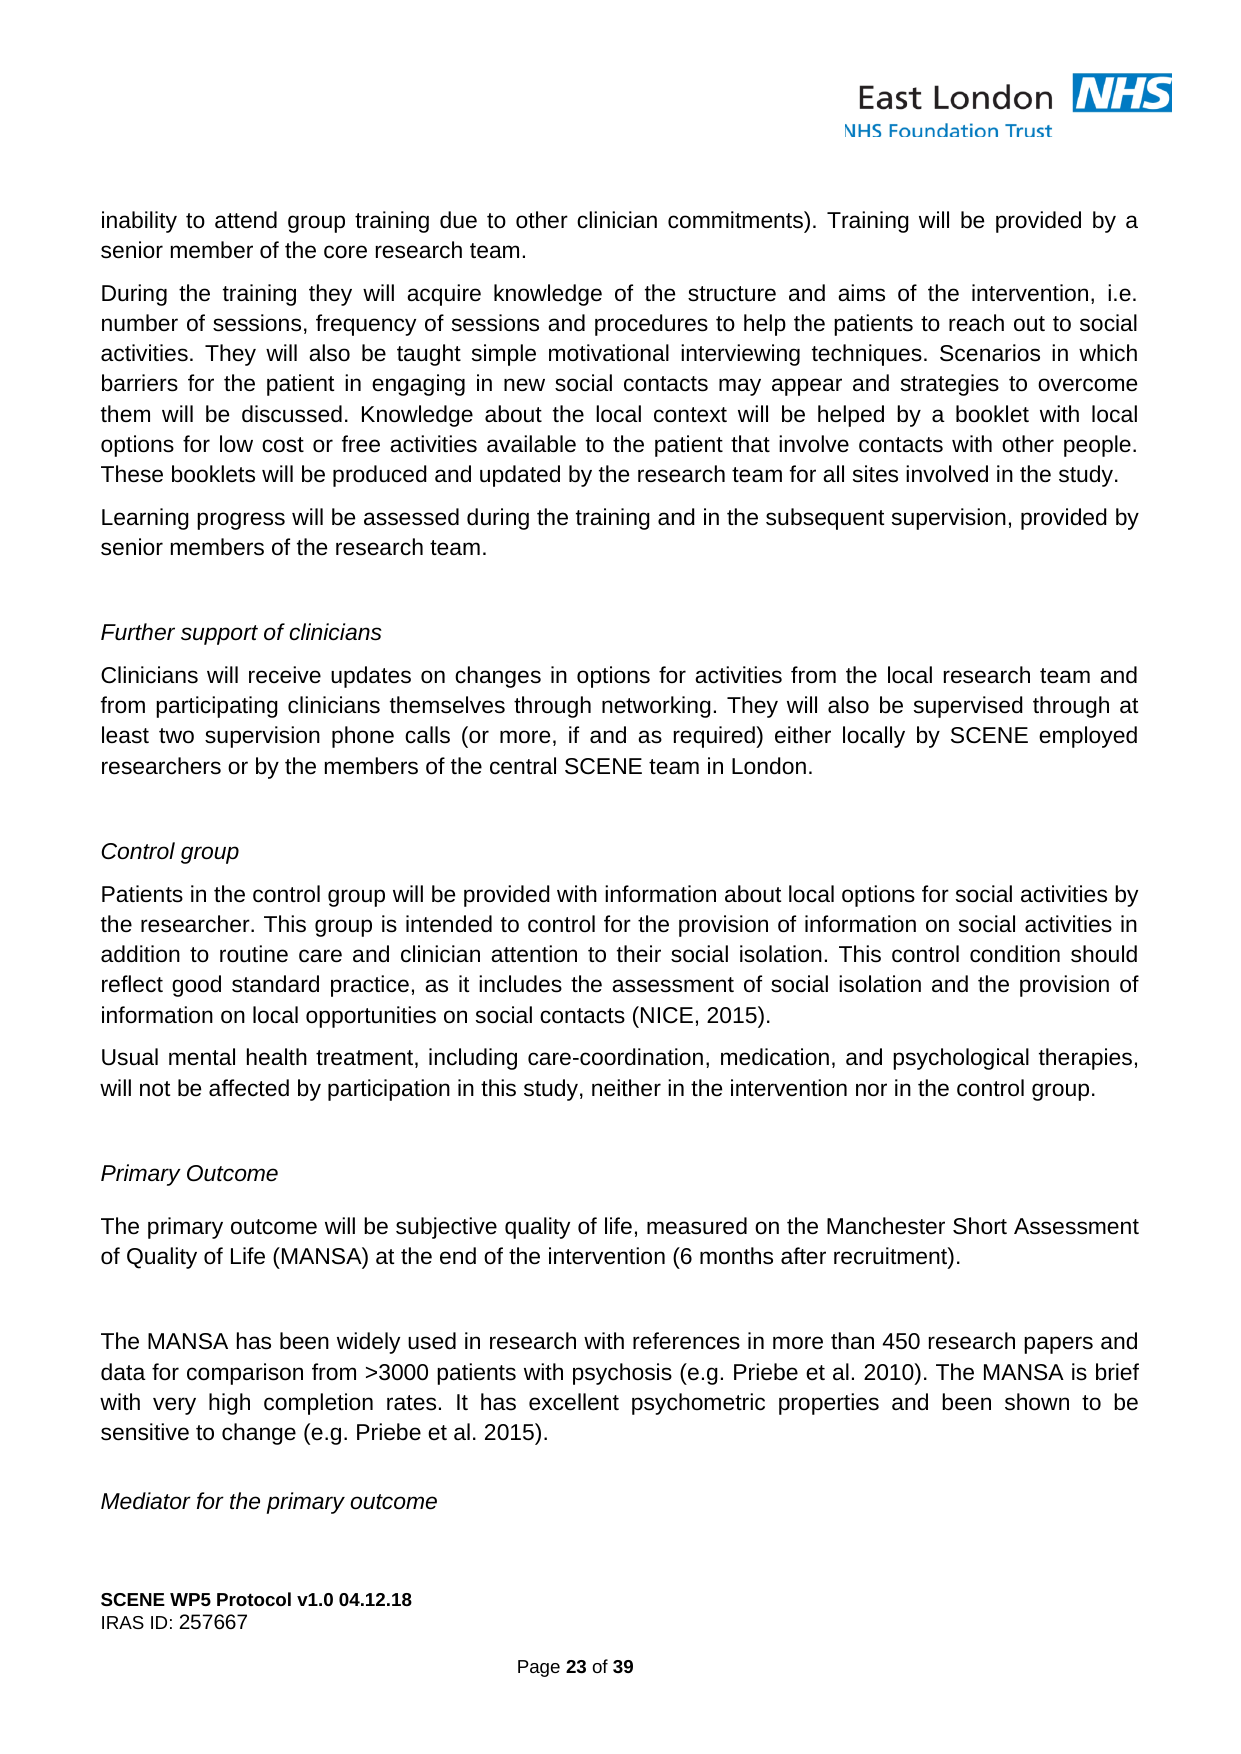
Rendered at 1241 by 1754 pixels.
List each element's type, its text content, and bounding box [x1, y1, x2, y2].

text Mediator for the primary outcome [100, 1488, 1140, 1514]
text The MANSA has been widely used in research with references in more than 450 research papers and data for comparison from >3000 patients with psychosis (e.g. Priebe et al. 2010). The MANSA is brief with very high completion rates. It has excellent psychometric properties and been shown to be sensitive to change (e.g. Priebe et al. 2015). [100, 1328, 1140, 1445]
text Primary Outcome [100, 1160, 1140, 1186]
text Usual mental health treatment, including care-coordination, medication, and psychological therapies, will not be affected by participation in this study, neither in the intervention nor in the control group. [100, 1044, 1140, 1101]
text Patients in the control group will be provided with information about local options for social activities by the researcher. This group is intended to control for the provision of information on social activities in addition to routine care and clinician attention to their social isolation. This control condition should reflect good standard practice, as it includes the assessment of social isolation and the provision of information on local opportunities on social contacts (NICE, 2015). [100, 881, 1140, 1028]
picture [843, 73, 1172, 136]
text During the training they will acquire knowledge of the structure and aims of the intervention, i.e. number of sessions, frequency of sessions and procedures to help the patients to reach out to social activities. They will also be taught simple motivational interviewing techniques. Scenarios in which barriers for the patient in engaging in new social contacts may appear and strategies to overcome them will be discussed. Knowledge about the local context will be helped by a booklet with local options for low cost or free activities available to the patient that involve contacts with other people. These booklets will be produced and updated by the research team for all sites involved in the study. [100, 280, 1140, 487]
text The primary outcome will be subjective quality of life, measured on the Manchester Short Assessment of Quality of Life (MANSA) at the end of the intervention (6 months after recruitment). [100, 1213, 1140, 1269]
text Learning progress will be assessed during the training and in the subsequent supervision, provided by senior members of the research team. [100, 504, 1140, 560]
text Clinicians will receive updates on changes in options for activities from the local research team and from participating clinicians themselves through networking. They will also be supervised through at least two supervision phone calls (or more, if and as required) either locally by SCENE employed researchers or by the members of the central SCENE team in London. [100, 662, 1140, 779]
text Control group [100, 838, 1140, 864]
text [100, 207, 1140, 263]
text Further support of clinicians [100, 619, 1140, 646]
